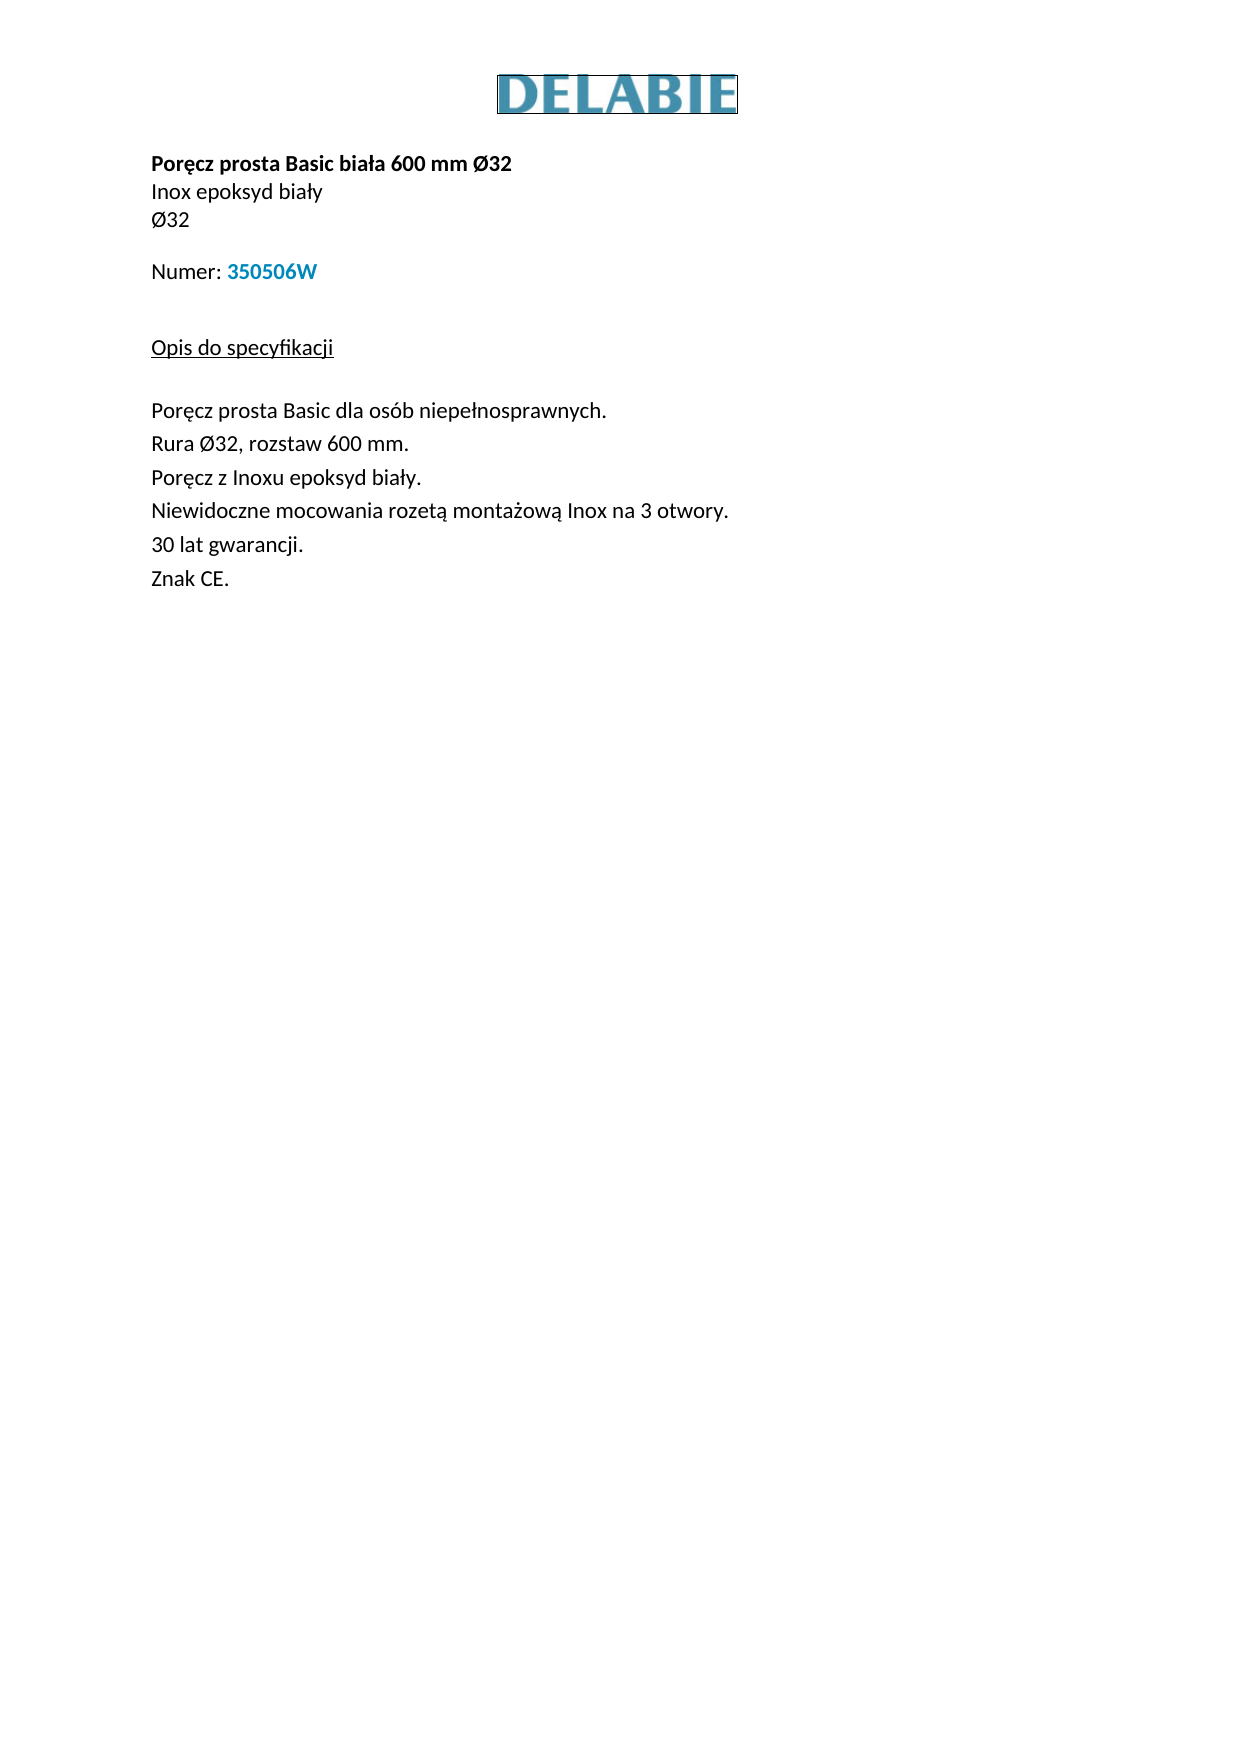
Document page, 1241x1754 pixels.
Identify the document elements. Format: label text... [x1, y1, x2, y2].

picture [498, 76, 737, 113]
text Poręcz prosta Basic biała 600 mm Ø32 [151, 149, 1084, 177]
text Inox epoksyd biały [151, 177, 1084, 205]
text Ø32 [151, 205, 1084, 233]
text Poręcz prosta Basic dla osób niepełnosprawnych. [151, 396, 1084, 424]
text 30 lat gwarancji. [151, 530, 1084, 558]
text Poręcz z Inoxu epoksyd biały. [151, 463, 1084, 491]
text Numer: 350506W [151, 257, 1084, 285]
text Niewidoczne mocowania rozetą montażową Inox na 3 otwory. [151, 497, 1084, 525]
text Znak CE. [151, 564, 1084, 592]
text Opis do specyfikacji [151, 333, 1084, 361]
text Rura Ø32, rozstaw 600 mm. [151, 429, 1084, 458]
